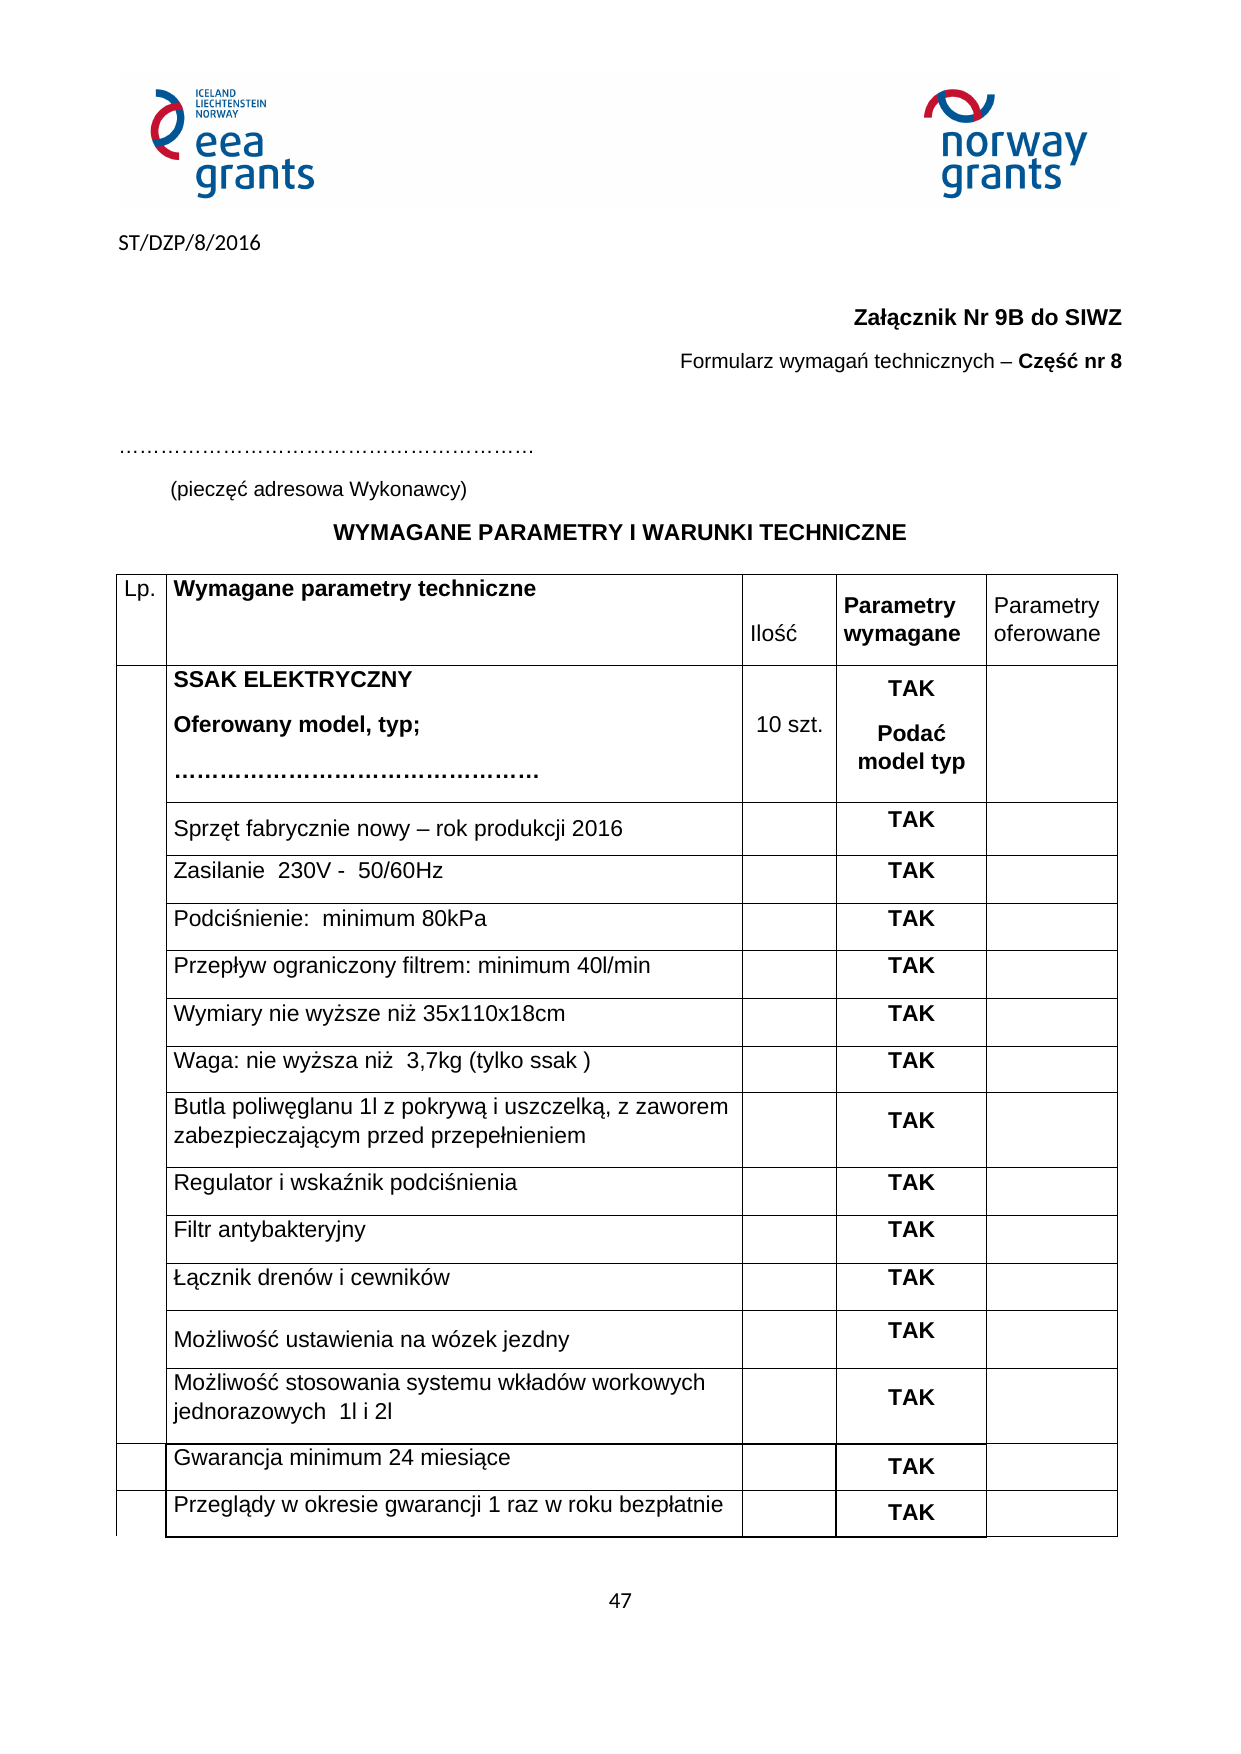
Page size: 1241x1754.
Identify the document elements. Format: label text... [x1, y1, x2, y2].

table_cell [743, 1168, 836, 1214]
table_cell TAK [837, 1047, 986, 1092]
table_cell Możliwość stosowania systemu wkładów workowych jednorazowych 1l i 2l [167, 1369, 742, 1443]
table_cell TAK [837, 1311, 986, 1368]
table_cell [987, 856, 1117, 903]
table_cell TAK [837, 1093, 986, 1167]
table_cell Przeglądy w okresie gwarancji 1 raz w roku bezpłatnie [167, 1491, 742, 1536]
text WYMAGANE PARAMETRY I WARUNKI TECHNICZNE [118, 519, 1122, 545]
table_cell Podciśnienie: minimum 80kPa [167, 904, 742, 950]
table_cell Butla poliwęglanu 1l z pokrywą i uszczelką, z zaworem zabezpieczającym przed przepełnieniem [167, 1093, 742, 1167]
table_cell [117, 1491, 165, 1536]
table_cell Wymiary nie wyższe niż 35x110x18cm [167, 999, 742, 1046]
table_cell Przepływ ograniczony filtrem: minimum 40l/min [167, 951, 742, 998]
table_cell [117, 1444, 165, 1489]
table_header Ilość [743, 575, 836, 665]
table_cell [743, 1264, 836, 1310]
table_cell [987, 666, 1117, 802]
table_cell [743, 1047, 836, 1092]
table_cell [987, 904, 1117, 950]
table_cell Łącznik drenów i cewników [167, 1264, 742, 1310]
table_cell SSAK ELEKTRYCZNY Oferowany model, typ; ………………………………………… [167, 666, 742, 802]
table_cell Filtr antybakteryjny [167, 1216, 742, 1262]
table_cell [987, 951, 1117, 998]
table_cell [743, 1445, 835, 1489]
text Załącznik Nr 9B do SIWZ [118, 304, 1122, 330]
text Formularz wymagań technicznych – Część nr 8 [118, 349, 1122, 373]
table_cell TAK [837, 1369, 986, 1443]
table_cell [987, 1264, 1117, 1310]
table_cell [743, 856, 836, 903]
text (pieczęć adresowa Wykonawcy) [118, 476, 1122, 500]
table_cell Waga: nie wyższa niż 3,7kg (tylko ssak ) [167, 1047, 742, 1092]
table_cell [743, 1491, 835, 1536]
table_cell [117, 666, 166, 1443]
table_cell [743, 904, 836, 950]
table_cell Regulator i wskaźnik podciśnienia [167, 1168, 742, 1214]
table_cell [743, 1216, 836, 1262]
table_cell TAK [837, 1168, 986, 1214]
table_cell 10 szt. [743, 666, 836, 802]
table_cell [743, 999, 836, 1046]
table_cell [987, 1369, 1117, 1443]
table_cell [987, 1311, 1117, 1368]
table_cell [987, 1093, 1117, 1167]
table_cell TAK [837, 1491, 986, 1536]
table_cell [743, 1093, 836, 1167]
table_cell [743, 1311, 836, 1368]
table_cell [987, 1047, 1117, 1092]
table_cell TAK [837, 904, 986, 950]
table_cell Gwarancja minimum 24 miesiące [167, 1445, 742, 1489]
table_header Lp. [117, 575, 166, 665]
table_cell [987, 1444, 1117, 1489]
table_cell [987, 1491, 1117, 1536]
table_cell TAK [837, 951, 986, 998]
table_cell [987, 1168, 1117, 1214]
table_cell TAK [837, 803, 986, 855]
table_header Wymagane parametry techniczne [167, 575, 742, 665]
table_cell [987, 999, 1117, 1046]
table_cell TAK [837, 999, 986, 1046]
table_cell Sprzęt fabrycznie nowy – rok produkcji 2016 [167, 803, 742, 855]
table_cell TAK [837, 1216, 986, 1262]
text …………………………………………………… [118, 434, 1122, 458]
table_cell [743, 803, 836, 855]
table_cell TAK [837, 856, 986, 903]
table_header Parametry oferowane [987, 575, 1117, 665]
table_cell TAK [837, 1445, 986, 1489]
table_cell [987, 1216, 1117, 1262]
table_cell [743, 1369, 836, 1443]
table_cell TAK Podać model typ [837, 666, 986, 802]
table_cell TAK [837, 1264, 986, 1310]
table_cell [987, 803, 1117, 855]
table_cell [743, 951, 836, 998]
picture [118, 73, 1120, 210]
table_cell Możliwość ustawienia na wózek jezdny [167, 1311, 742, 1368]
table_cell Zasilanie 230V - 50/60Hz [167, 856, 742, 903]
table_header Parametry wymagane [837, 575, 986, 665]
